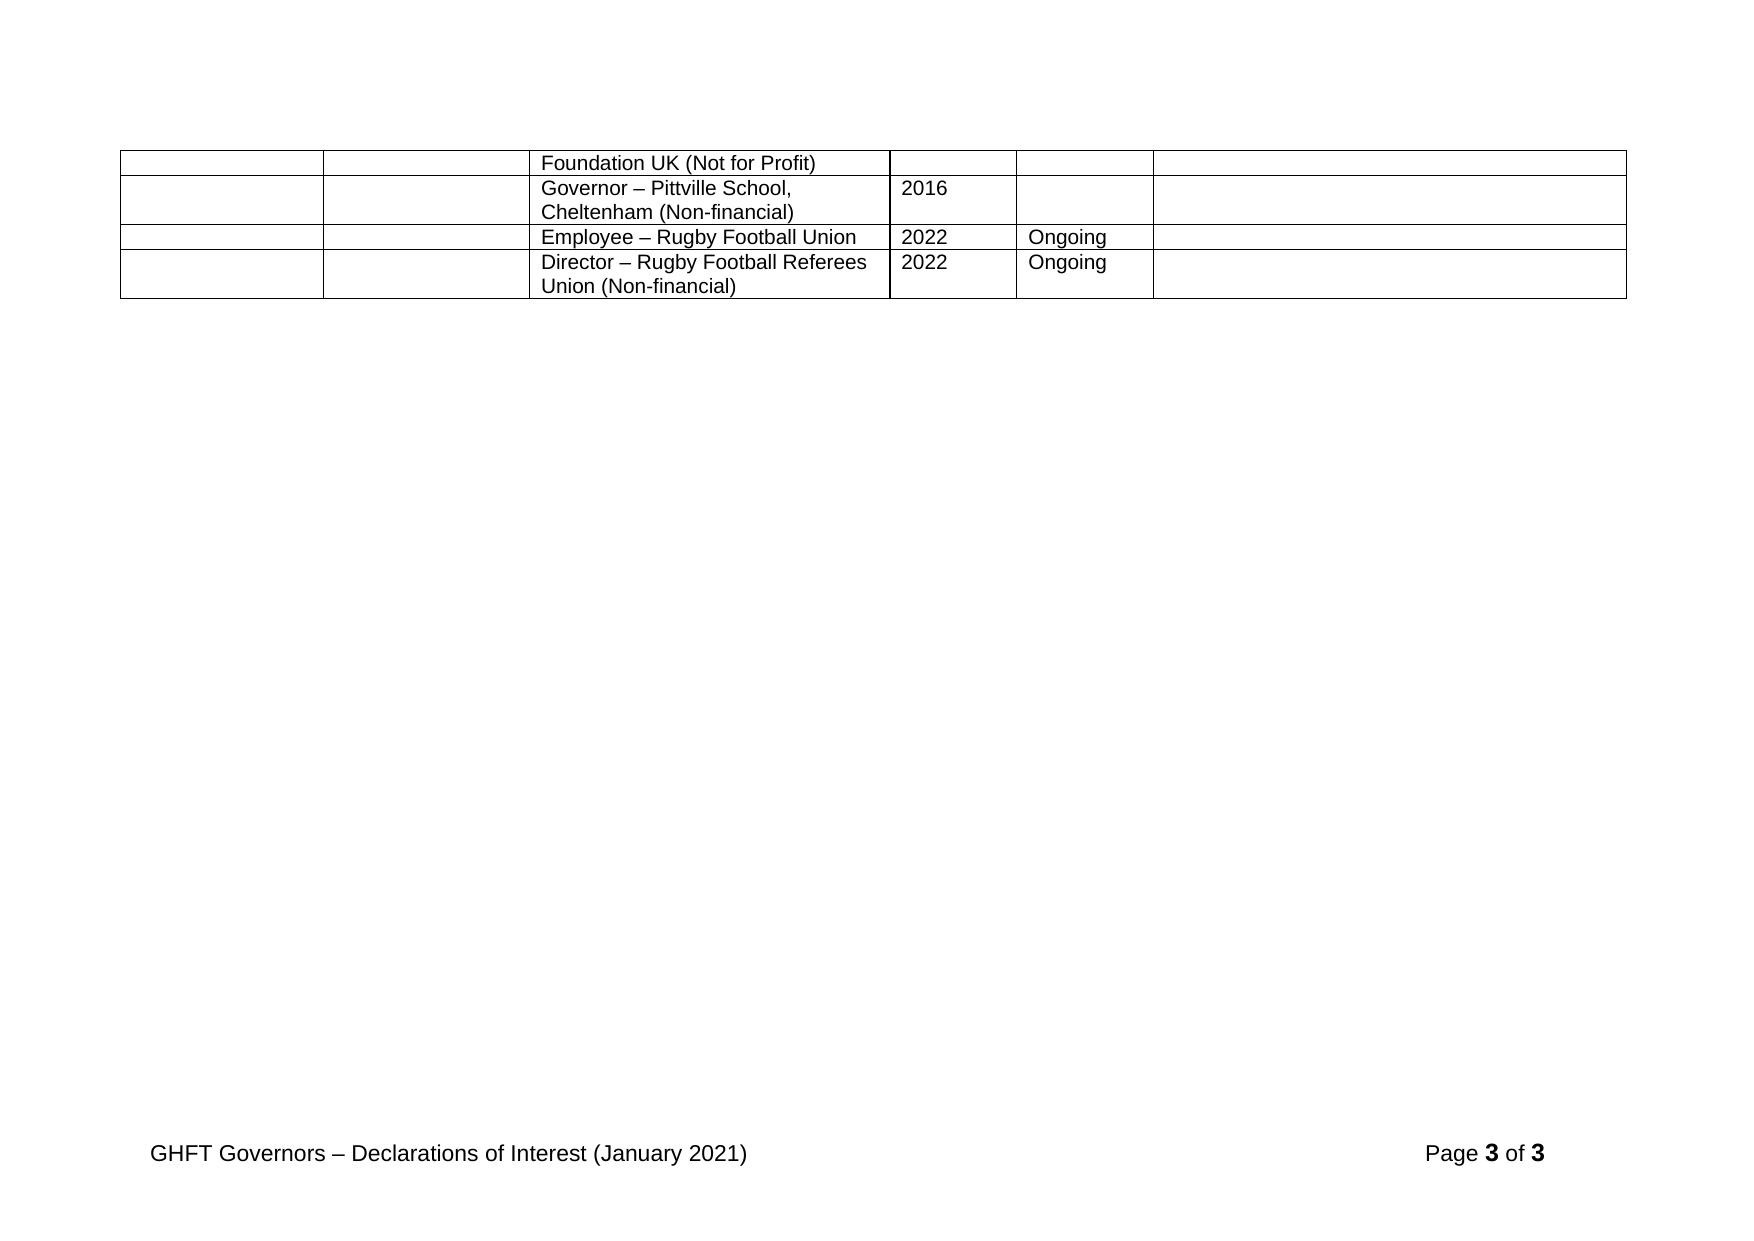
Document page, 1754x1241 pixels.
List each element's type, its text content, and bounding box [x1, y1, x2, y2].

table_cell 2022 [891, 250, 1016, 298]
table_cell [121, 250, 323, 298]
table_cell [324, 151, 529, 175]
table_cell Ongoing [1017, 250, 1153, 298]
table_cell [324, 250, 529, 298]
table_cell [121, 225, 323, 249]
table_cell [324, 176, 529, 224]
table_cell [530, 151, 889, 175]
table_cell [1154, 151, 1626, 175]
table_cell Ongoing [1017, 151, 1153, 175]
table_cell 2016 [891, 176, 1016, 224]
table_cell [121, 176, 323, 224]
table_cell [1154, 225, 1626, 249]
table_cell Ongoing [1017, 225, 1153, 249]
table_cell 2022 [891, 225, 1016, 249]
table_cell [1017, 176, 1153, 224]
table_cell Governor – Pittville School, Cheltenham (Non-financial) [530, 176, 889, 224]
table_cell [1154, 176, 1626, 224]
table_cell Director – Rugby Football Referees Union (Non-financial) [530, 250, 889, 298]
table_cell [121, 151, 323, 175]
table_cell Employee – Rugby Football Union [530, 225, 889, 249]
table_cell [1154, 250, 1626, 298]
table_cell 2020 [891, 151, 1016, 175]
table_cell [324, 225, 529, 249]
